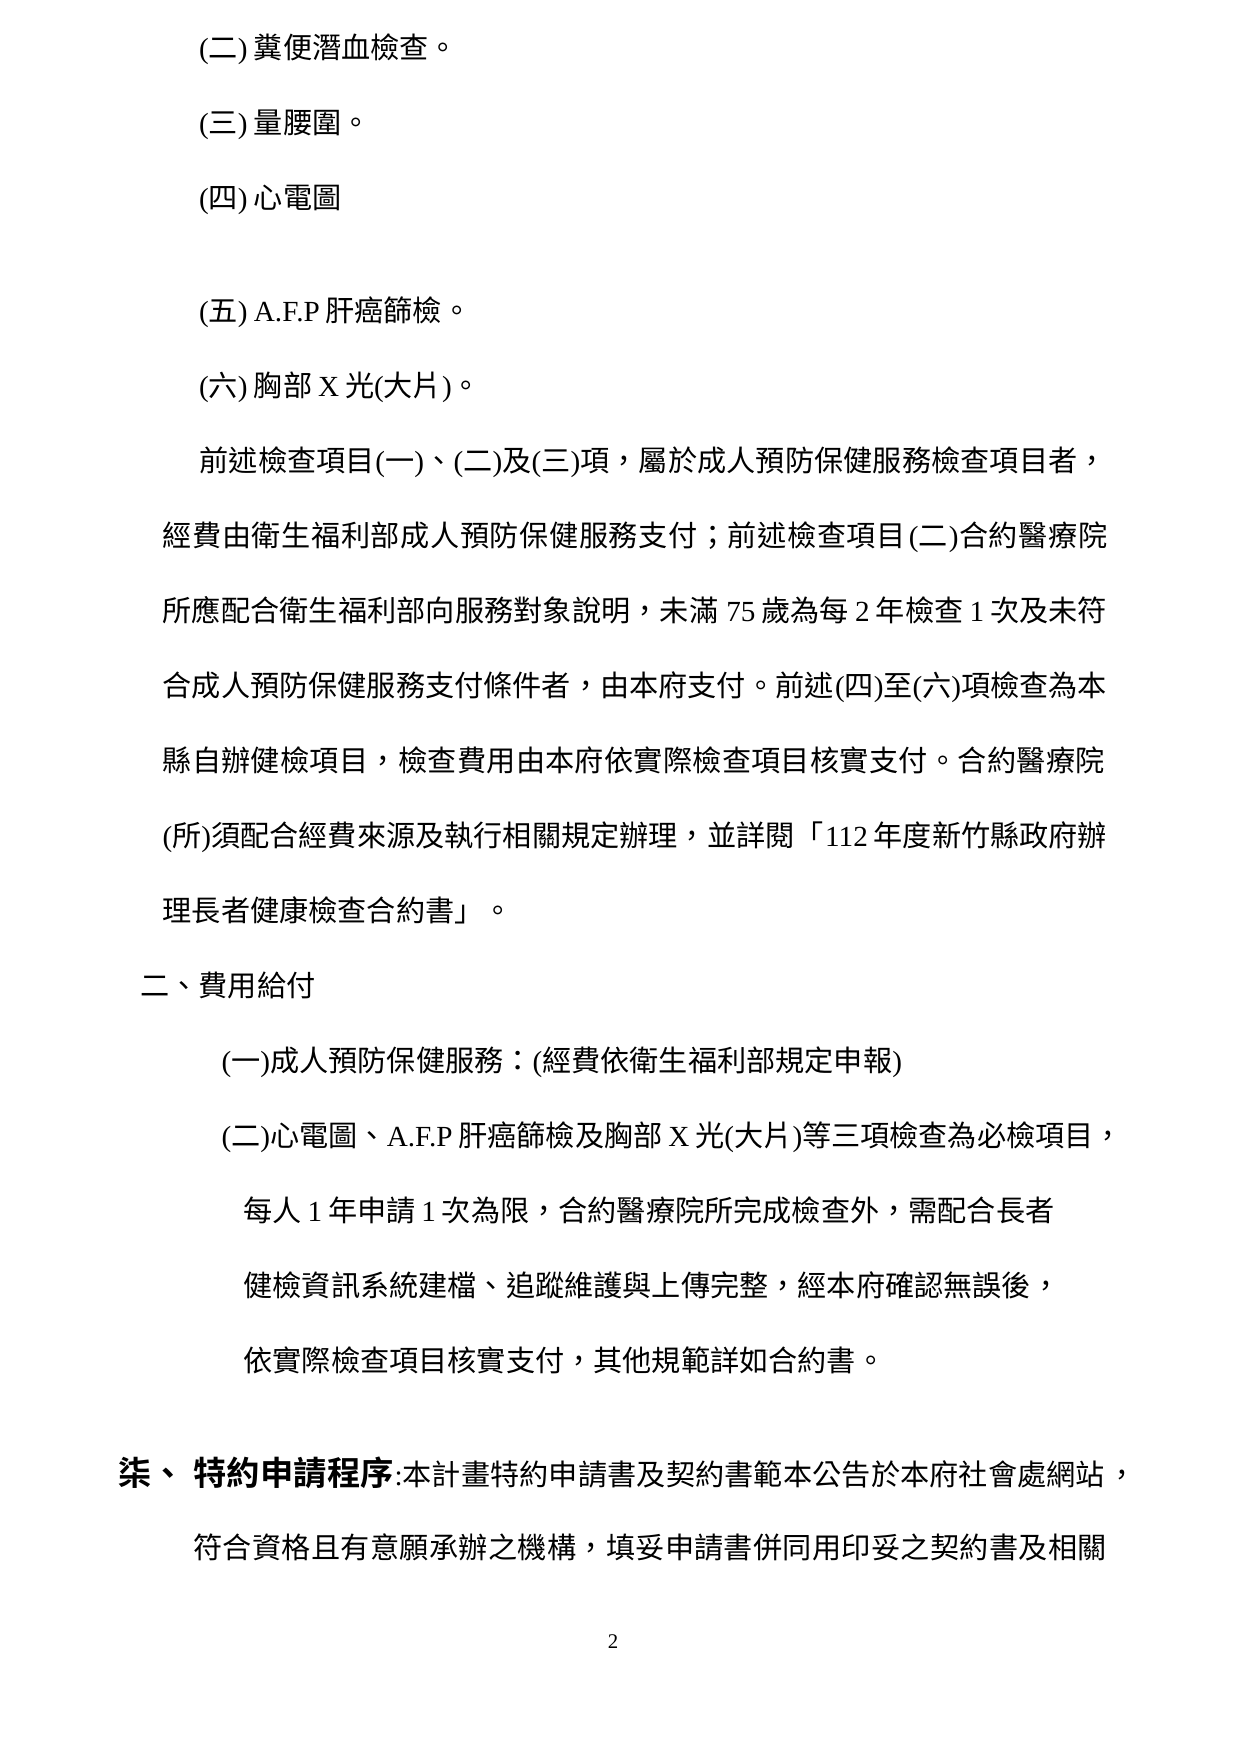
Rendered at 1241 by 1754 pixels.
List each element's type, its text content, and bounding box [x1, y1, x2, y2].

text (二)心電圖、A.F.P肝癌篩檢及胸部X光(大片)等三項檢查為必檢項目， [221, 1096, 1107, 1171]
text (三) 量腰圍。 [162, 83, 1107, 158]
text (二) 糞便潛血檢查。 [162, 8, 1107, 83]
text (一)成人預防保健服務：(經費依衛生福利部規定申報) [221, 1021, 1107, 1096]
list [118, 1433, 1107, 1583]
text 依實際檢查項目核實支付，其他規範詳如合約書。 [221, 1321, 1107, 1396]
text 每人1年申請1次為限，合約醫療院所完成檢查外，需配合長者 [221, 1171, 1107, 1246]
text (六) 胸部X光(大片)。 [162, 346, 1107, 421]
text (五) A.F.P肝癌篩檢。 [162, 271, 1107, 346]
text 前述檢查項目(一)、(二)及(三)項，屬於成人預防保健服務檢查項目者，經費由衛生福利部成人預防保健服務支付；前述檢查項目(二)合約醫療院所應配合衛生福利部向服務對象說明，未滿75歲為每2年檢查1次及未符合成人預防保健服務支付條件者，由本府支付。前述(四)至(六)項檢查為本縣自辦健檢項目，檢查費用由本府依實際檢查項目核實支付。合約醫療院(所)須配合經費來源及執行相關規定辦理，並詳閱「112年度新竹縣政府辦理長者健康檢查合約書」。 [162, 421, 1107, 946]
text 健檢資訊系統建檔、追蹤維護與上傳完整，經本府確認無誤後， [221, 1246, 1107, 1321]
text 二、費用給付 [133, 946, 1107, 1021]
text (四) 心電圖 [162, 158, 1107, 233]
